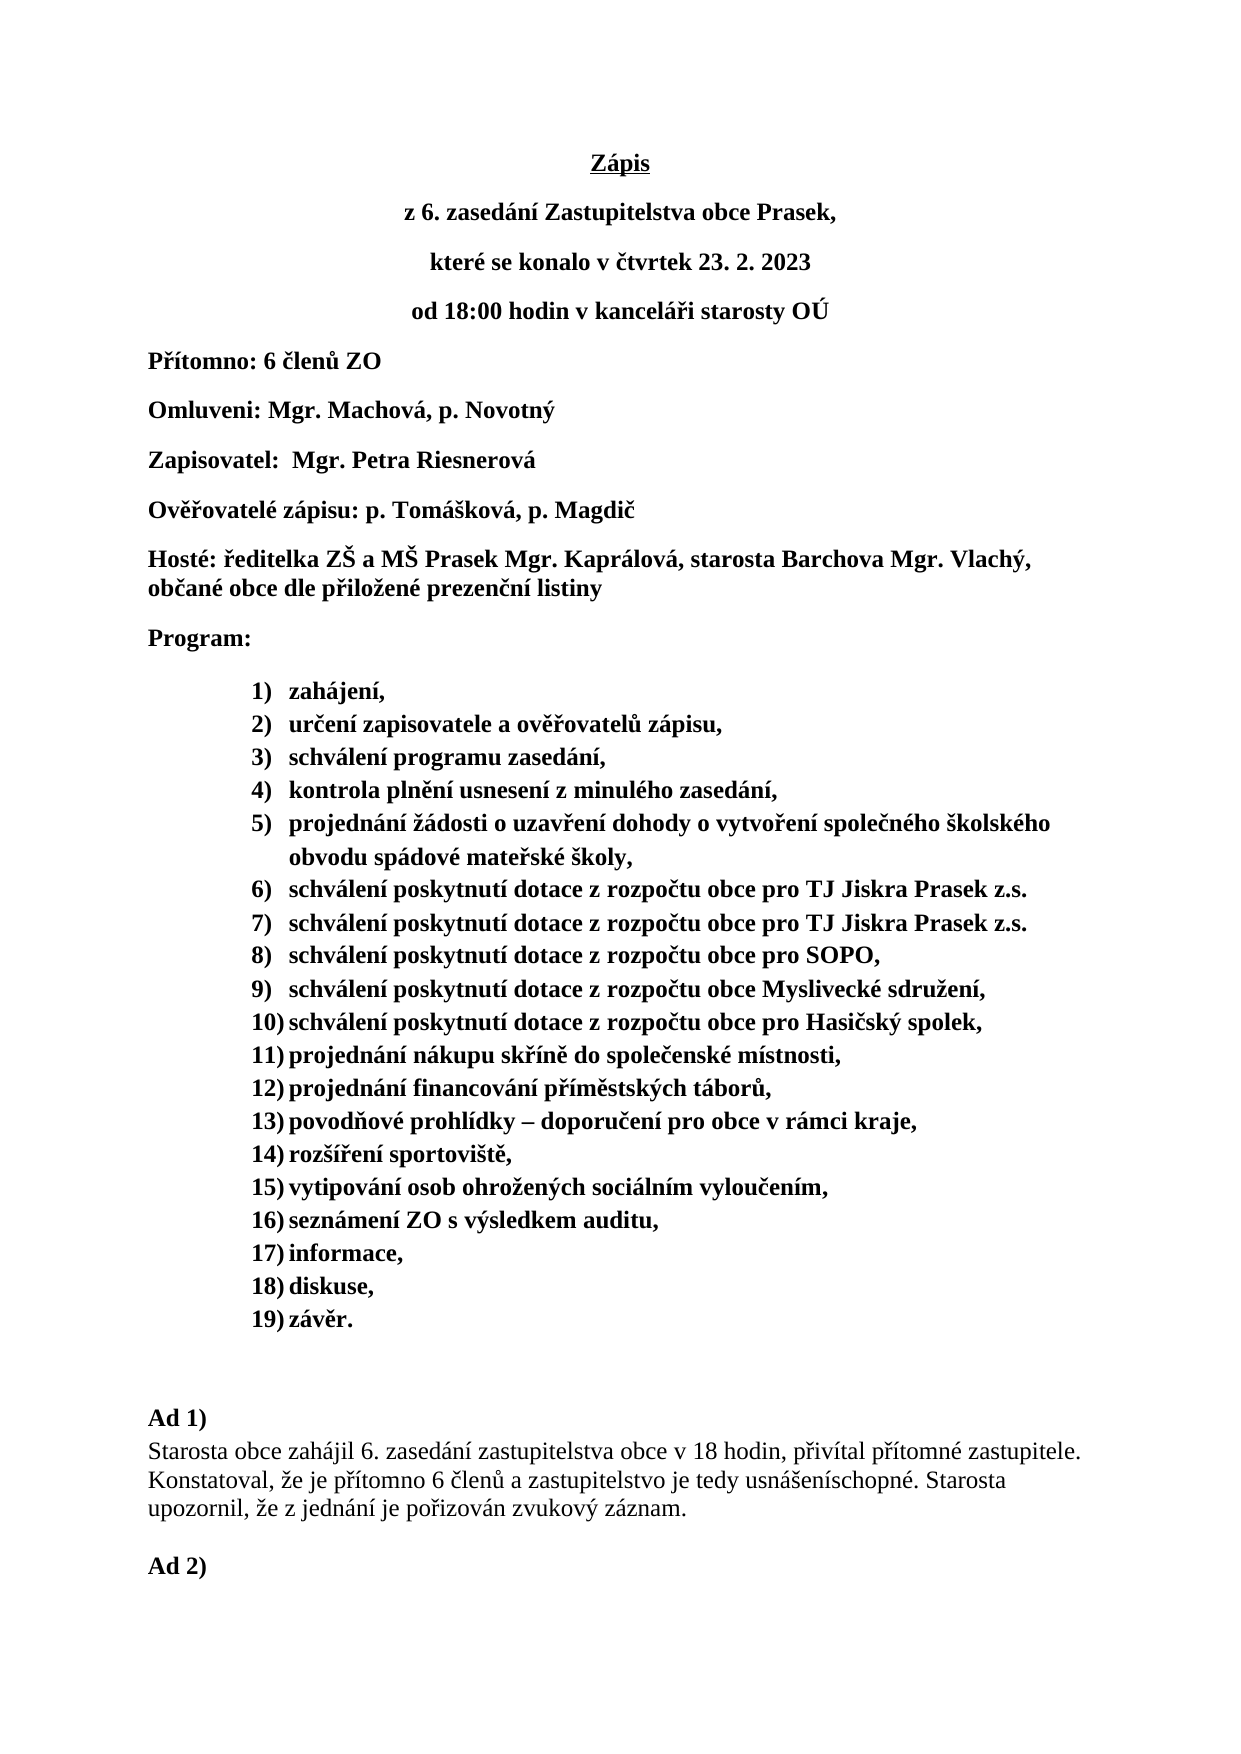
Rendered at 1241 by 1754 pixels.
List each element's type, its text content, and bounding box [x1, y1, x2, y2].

list diskuse, [251, 1271, 1093, 1299]
text které se konalo v čtvrtek 23. 2. 2023 [148, 247, 1093, 276]
text Omluveni: Mgr. Machová, p. Novotný [148, 396, 1093, 424]
list zahájení, [251, 676, 1093, 705]
list schválení programu zasedání, [251, 742, 1093, 771]
text Ad 2) [148, 1551, 1093, 1580]
list informace, [251, 1238, 1093, 1267]
list projednání nákupu skříně do společenské místnosti, [251, 1040, 1093, 1068]
list projednání financování příměstských táborů, [251, 1073, 1093, 1101]
list schválení poskytnutí dotace z rozpočtu obce Myslivecké sdružení, [251, 974, 1093, 1002]
text od 18:00 hodin v kanceláři starosty OÚ [148, 296, 1093, 325]
text z 6. zasedání Zastupitelstva obce Prasek, [148, 197, 1093, 226]
list schválení poskytnutí dotace z rozpočtu obce pro SOPO, [251, 941, 1093, 969]
text Přítomno: 6 členů ZO [148, 346, 1093, 375]
list závěr. [251, 1304, 1093, 1333]
list seznámení ZO s výsledkem auditu, [251, 1205, 1093, 1233]
text Starosta obce zahájil 6. zasedání zastupitelstva obce v 18 hodin, přivítal přítomné zastupitele. Konstatoval, že je přítomno 6 členů a zastupitelstvo je tedy usnášeníschopné. Starosta upozornil, že z jednání je pořizován zvukový záznam. [148, 1436, 1093, 1522]
list rozšíření sportoviště, [251, 1139, 1093, 1167]
list schválení poskytnutí dotace z rozpočtu obce pro TJ Jiskra Prasek z.s. [251, 908, 1093, 936]
text Ad 1) [148, 1403, 1093, 1432]
list projednání žádosti o uzavření dohody o vytvoření společného školského obvodu spádové mateřské školy, [251, 808, 1093, 870]
list vytipování osob ohrožených sociálním vyloučením, [251, 1172, 1093, 1201]
text Zápis [148, 148, 1093, 176]
text Ověřovatelé zápisu: p. Tomášková, p. Magdič [148, 495, 1093, 523]
list schválení poskytnutí dotace z rozpočtu obce pro Hasičský spolek, [251, 1007, 1093, 1035]
text Program: [148, 623, 1093, 651]
text Hosté: ředitelka ZŠ a MŠ Prasek Mgr. Kaprálová, starosta Barchova Mgr. Vlachý, občané obce dle přiložené prezenční listiny [148, 544, 1093, 602]
list určení zapisovatele a ověřovatelů zápisu, [251, 709, 1093, 738]
list povodňové prohlídky – doporučení pro obce v rámci kraje, [251, 1106, 1093, 1134]
list schválení poskytnutí dotace z rozpočtu obce pro TJ Jiskra Prasek z.s. [251, 874, 1093, 903]
list kontrola plnění usnesení z minulého zasedání, [251, 776, 1093, 804]
text Zapisovatel: Mgr. Petra Riesnerová [148, 445, 1093, 474]
